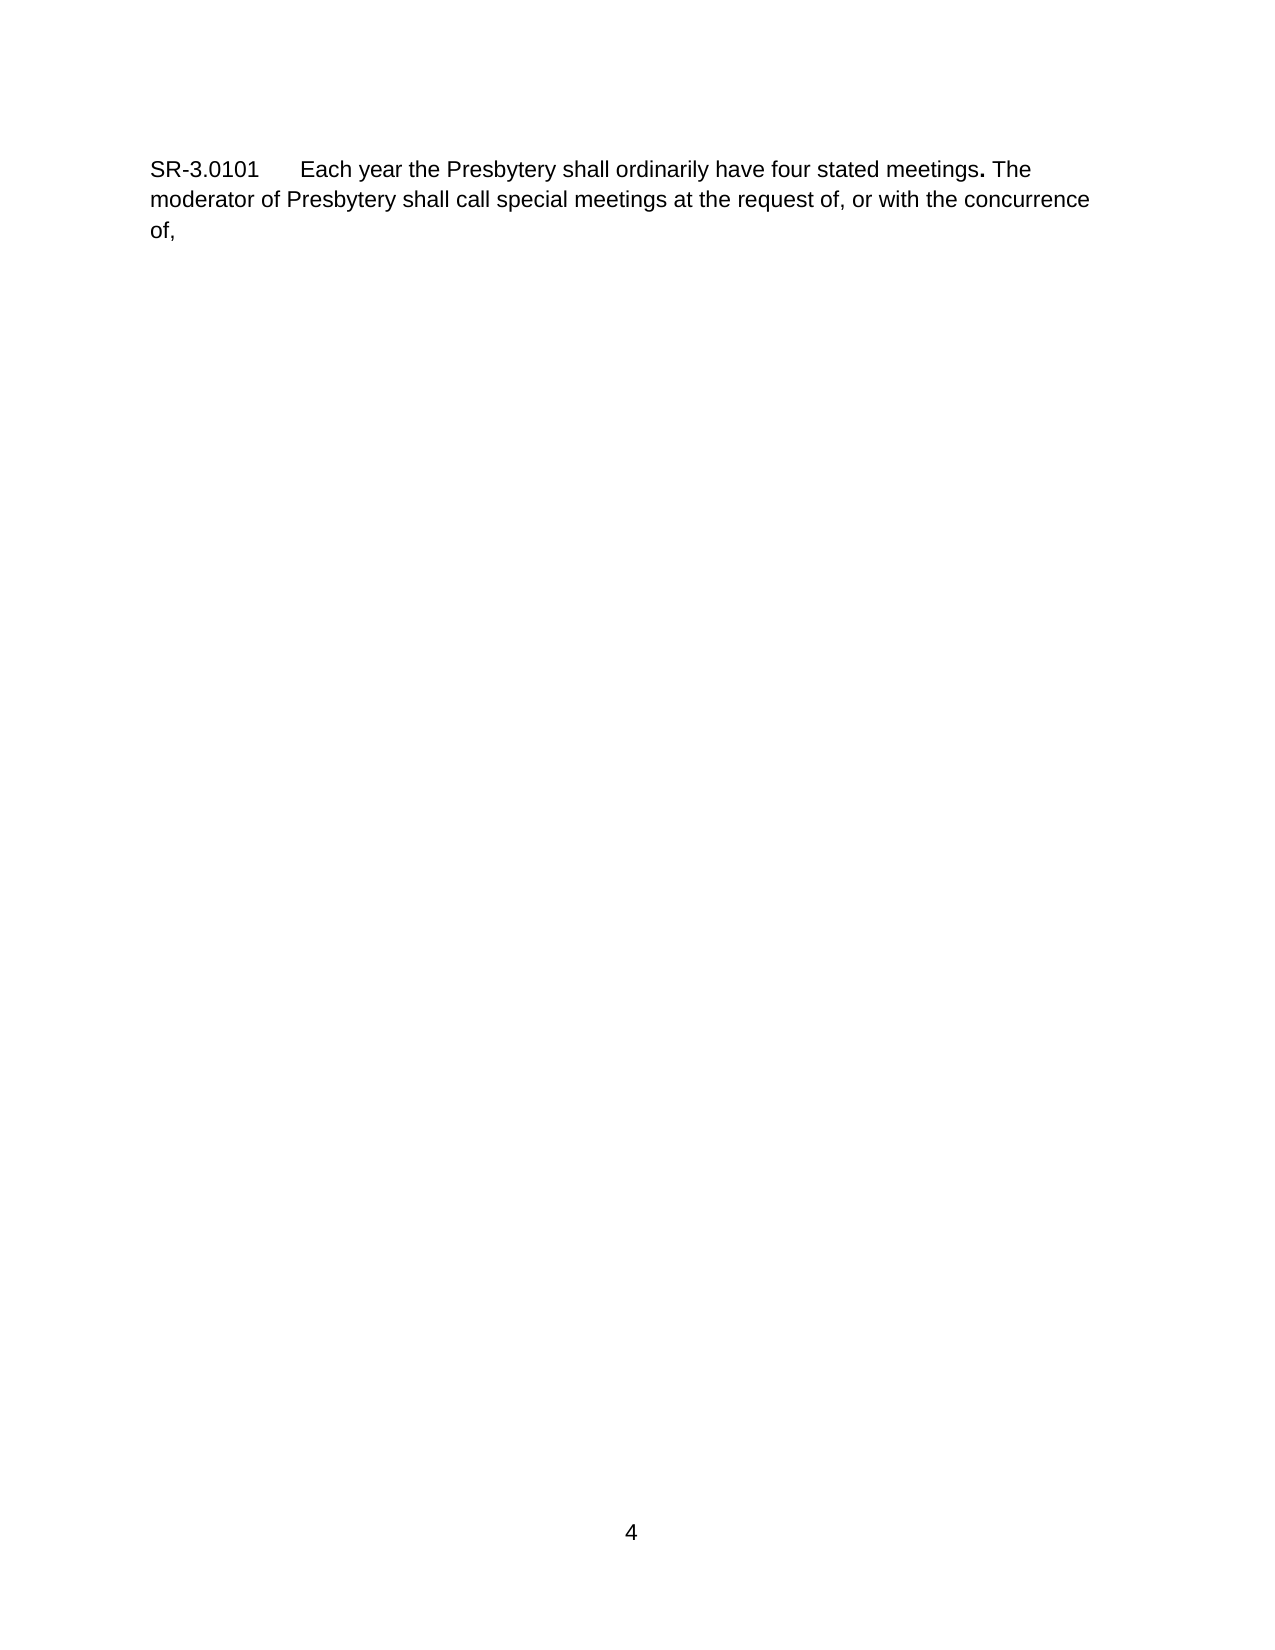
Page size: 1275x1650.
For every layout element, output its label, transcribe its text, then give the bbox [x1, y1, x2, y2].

text SR-3.0101 Each year the Presbytery shall ordinarily have four stated meetings. The moderator of Presbytery shall call special meetings at the request of, or with the concurrence of, [150, 156, 1121, 243]
